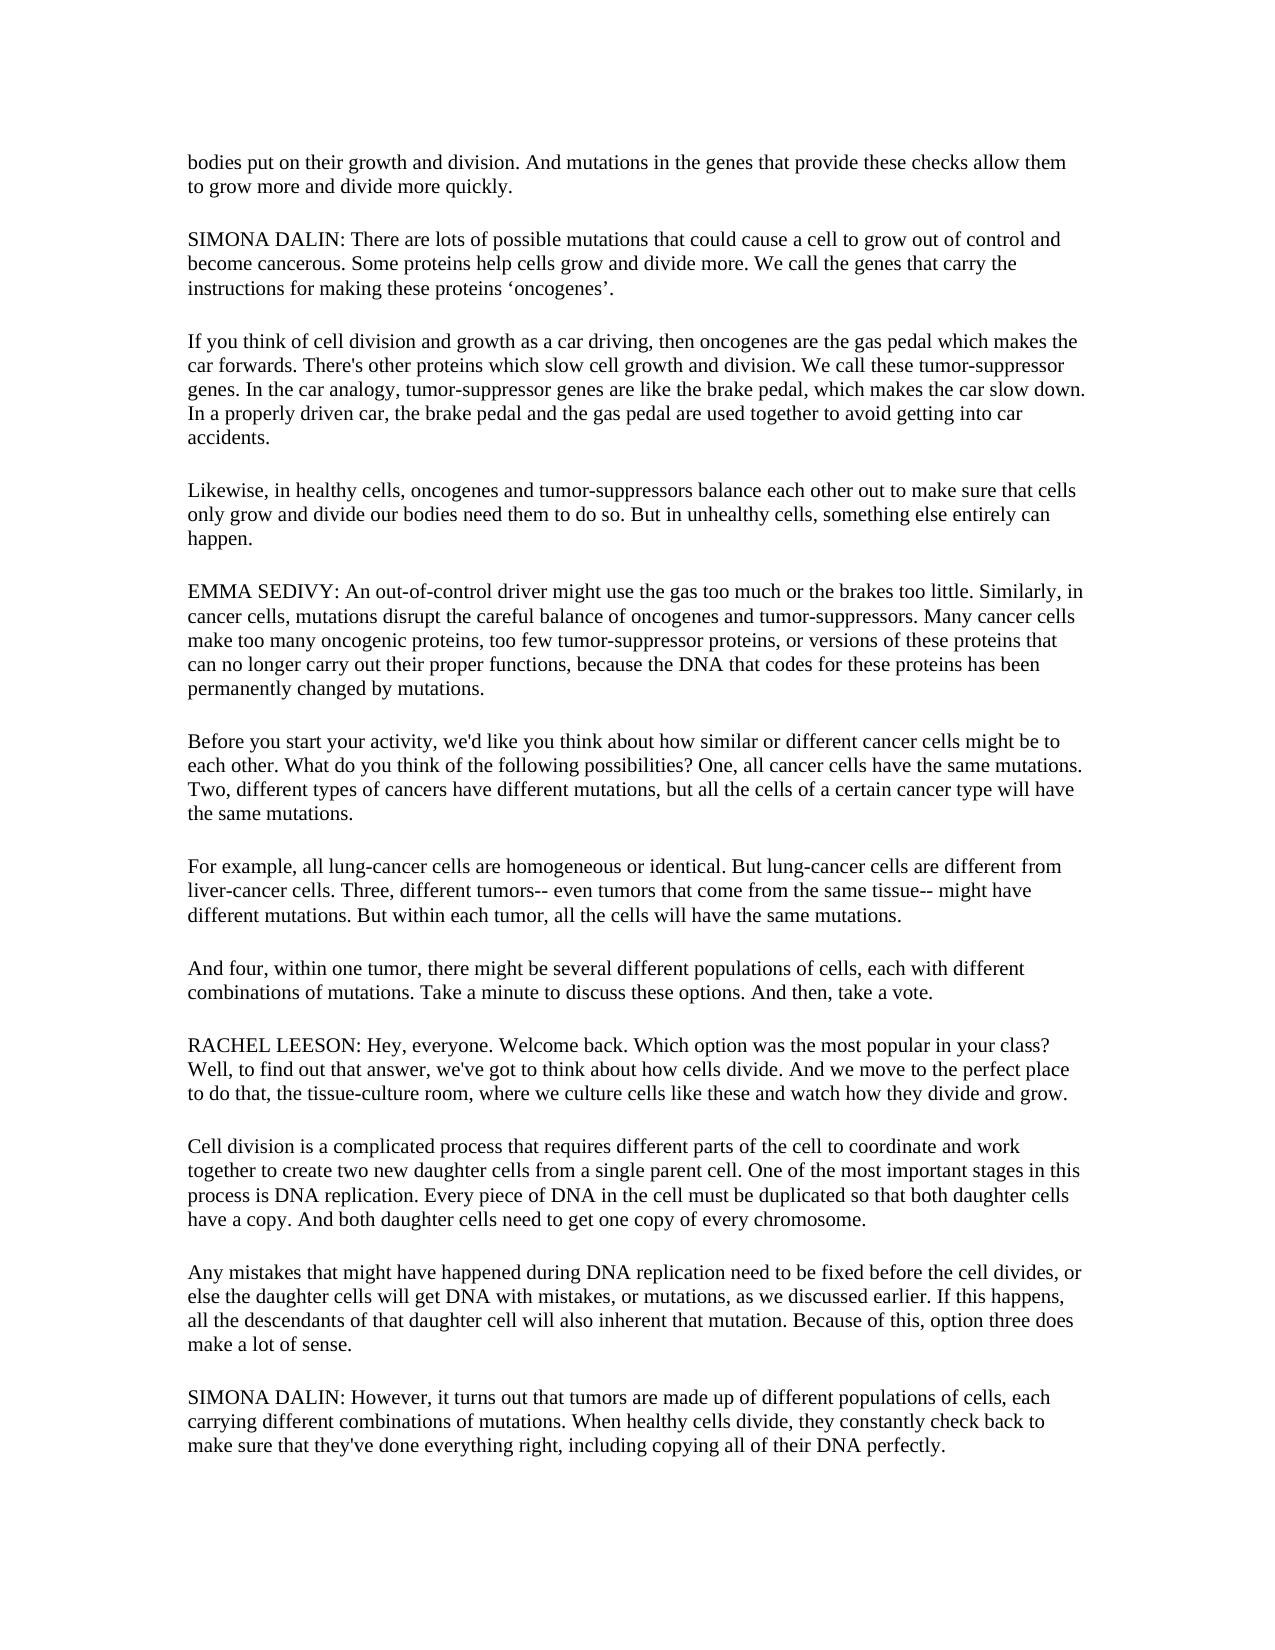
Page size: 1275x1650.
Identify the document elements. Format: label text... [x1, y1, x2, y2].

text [187, 150, 1087, 198]
text SIMONA DALIN: There are lots of possible mutations that could cause a cell to grow out of control and become cancerous. Some proteins help cells grow and divide more. We call the genes that carry the instructions for making these proteins ‘oncogenes’. [187, 227, 1087, 299]
text Any mistakes that might have happened during DNA replication need to be fixed before the cell divides, or else the daughter cells will get DNA with mistakes, or mutations, as we discussed earlier. If this happens, all the descendants of that daughter cell will also inherent that mutation. Because of this, option three does make a lot of sense. [187, 1260, 1087, 1356]
text EMMA SEDIVY: An out-of-control driver might use the gas too much or the brakes too little. Similarly, in cancer cells, mutations disrupt the careful balance of oncogenes and tumor-suppressors. Many cancer cells make too many oncogenic proteins, too few tumor-suppressor proteins, or versions of these proteins that can no longer carry out their proper functions, because the DNA that codes for these proteins has been permanently changed by mutations. [187, 579, 1087, 700]
text And four, within one tumor, there might be several different populations of cells, each with different combinations of mutations. Take a minute to discuss these options. And then, take a vote. [187, 956, 1087, 1004]
text Cell division is a complicated process that requires different parts of the cell to coordinate and work together to create two new daughter cells from a single parent cell. One of the most important stages in this process is DNA replication. Every piece of DNA in the cell must be duplicated so that both daughter cells have a copy. And both daughter cells need to get one copy of every chromosome. [187, 1134, 1087, 1231]
text Before you start your activity, we'd like you think about how similar or different cancer cells might be to each other. What do you think of the following possibilities? One, all cancer cells have the same mutations. Two, different types of cancers have different mutations, but all the cells of a certain cancer type will have the same mutations. [187, 729, 1087, 825]
text If you think of cell division and growth as a car driving, then oncogenes are the gas pedal which makes the car forwards. There's other proteins which slow cell growth and division. We call these tumor-suppressor genes. In the car analogy, tumor-suppressor genes are like the brake pedal, which makes the car slow down. In a properly driven car, the brake pedal and the gas pedal are used together to avoid getting into car accidents. [187, 329, 1087, 449]
text For example, all lung-cancer cells are homogeneous or identical. But lung-cancer cells are different from liver-cancer cells. Three, different tumors-- even tumors that come from the same tissue-- might have different mutations. But within each tumor, all the cells will have the same mutations. [187, 854, 1087, 927]
text RACHEL LEESON: Hey, everyone. Welcome back. Which option was the most popular in your class? Well, to find out that answer, we've got to think about how cells divide. And we move to the perfect place to do that, the tissue-culture room, where we culture cells like these and watch how they divide and grow. [187, 1033, 1087, 1105]
text SIMONA DALIN: However, it turns out that tumors are made up of different populations of cells, each carrying different combinations of mutations. When healthy cells divide, they constantly check back to make sure that they've done everything right, including copying all of their DNA perfectly. [187, 1385, 1087, 1457]
text Likewise, in healthy cells, oncogenes and tumor-suppressors balance each other out to make sure that cells only grow and divide our bodies need them to do so. But in unhealthy cells, something else entirely can happen. [187, 478, 1087, 550]
